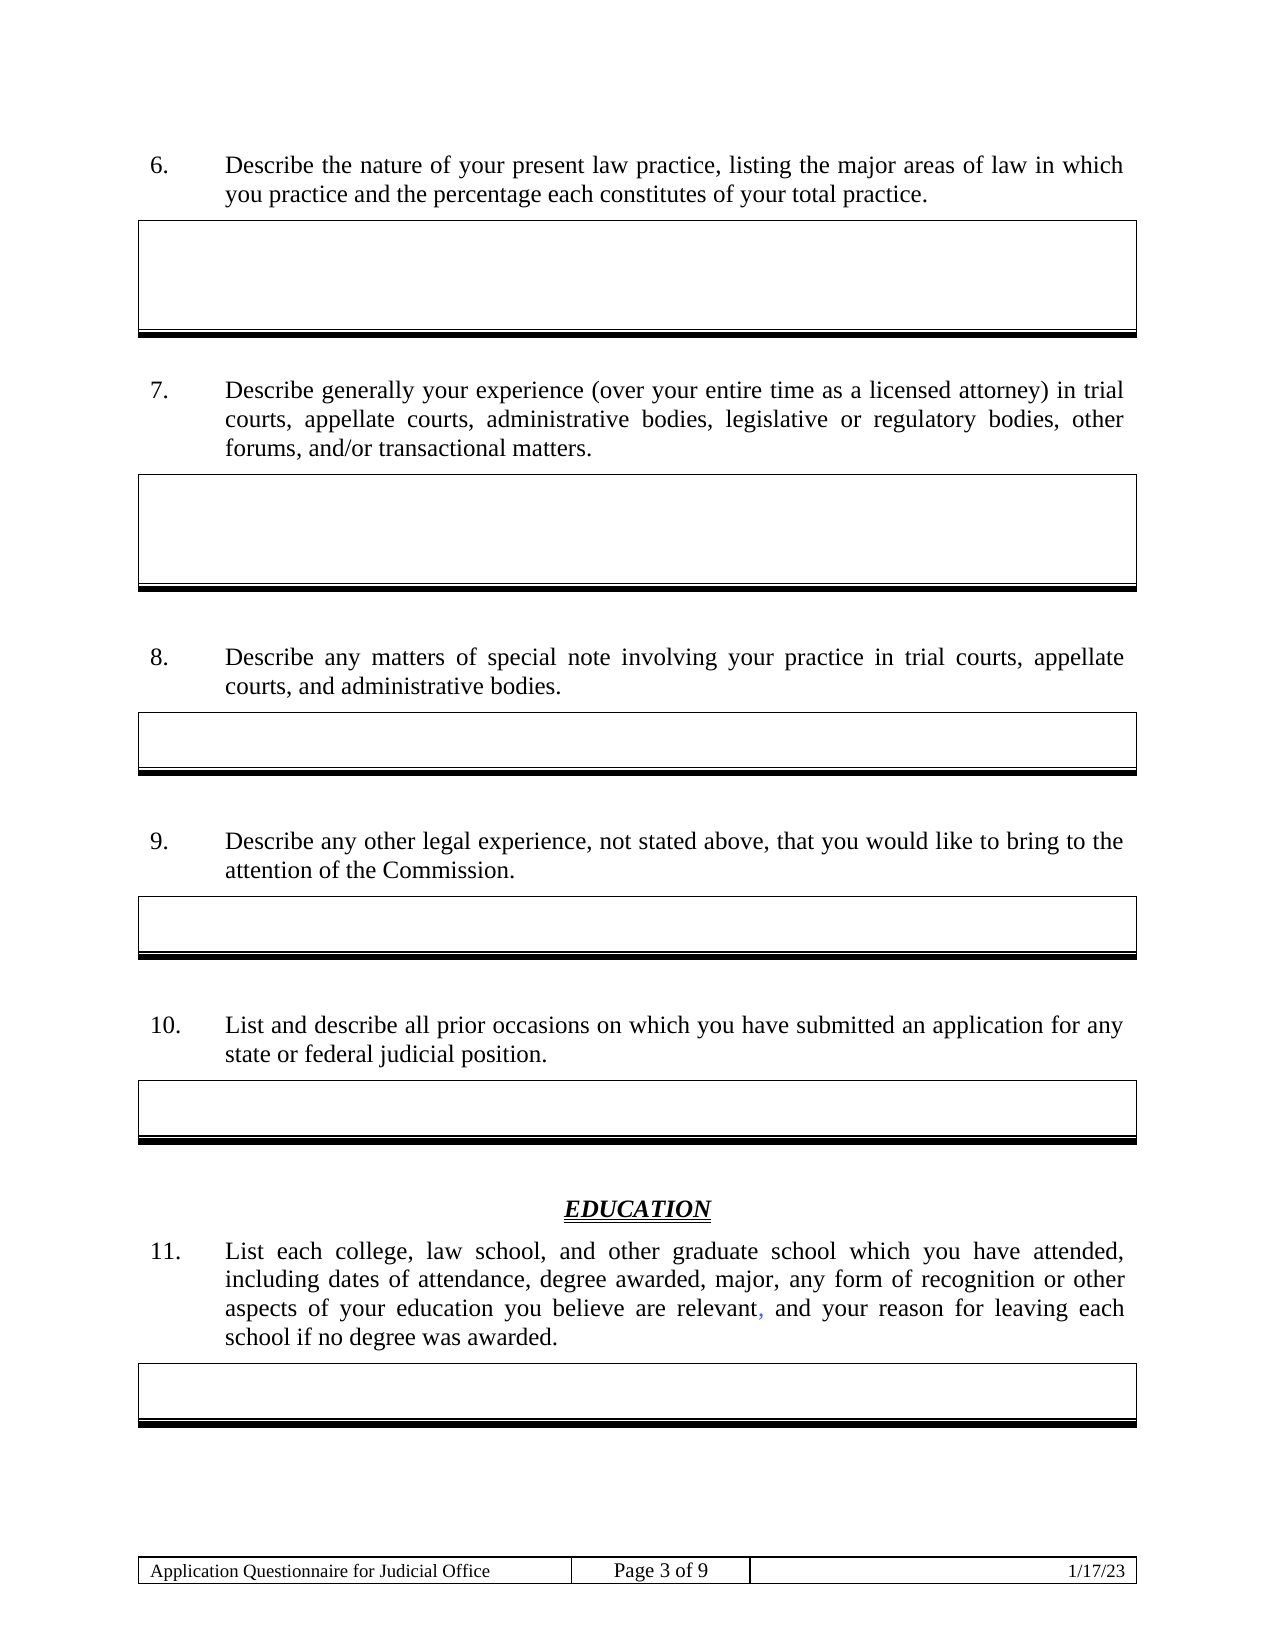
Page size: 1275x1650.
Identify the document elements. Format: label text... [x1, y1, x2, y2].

table_header [139, 1081, 1136, 1135]
list List and describe all prior occasions on which you have submitted an application for any state or federal judicial position. [150, 1010, 1125, 1068]
table_header [139, 1364, 1136, 1418]
list Describe generally your experience (over your entire time as a licensed attorney) in trial courts, appellate courts, administrative bodies, legislative or regulatory bodies, other forums, and/or transactional matters. [150, 375, 1125, 462]
list Describe the nature of your present law practice, listing the major areas of law in which you practice and the percentage each constitutes of your total practice. [150, 150, 1125, 207]
table_header [139, 475, 1136, 583]
list Describe any other legal experience, not stated above, that you would like to bring to the attention of the Commission. [150, 826, 1125, 884]
text EDUCATION [150, 1194, 1125, 1223]
table_header [139, 713, 1136, 767]
table_header [139, 221, 1136, 328]
list Describe any matters of special note involving your practice in trial courts, appellate courts, and administrative bodies. [150, 642, 1125, 699]
table_header [139, 897, 1136, 951]
list List each college, law school, and other graduate school which you have attended, including dates of attendance, degree awarded, major, any form of recognition or other aspects of your education you believe are relevant, and your reason for leaving each school if no degree was awarded. [150, 1236, 1125, 1351]
